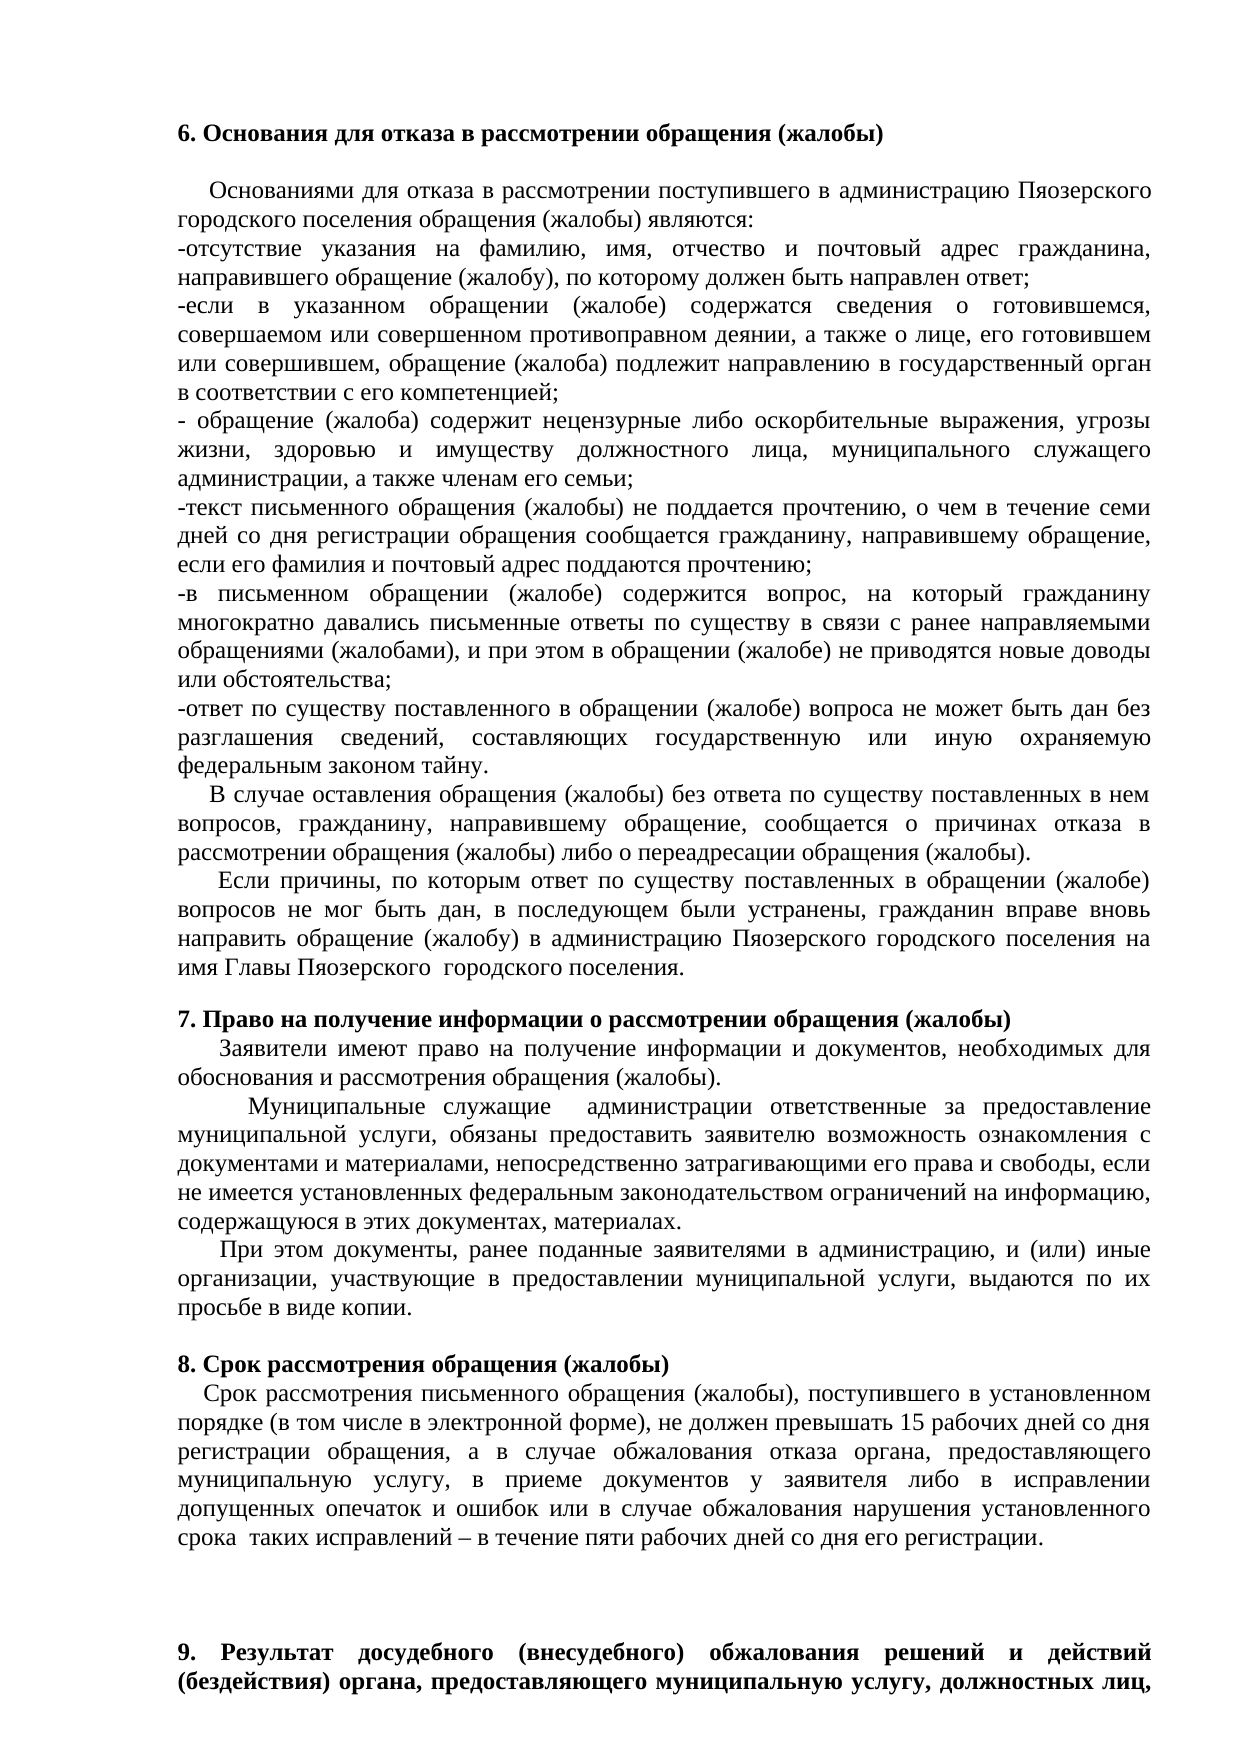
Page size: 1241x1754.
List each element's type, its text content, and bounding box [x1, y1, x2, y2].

text Заявители имеют право на получение информации и документов, необходимых для обоснования и рассмотрения обращения (жалобы). [177, 1033, 1152, 1091]
text При этом документы, ранее поданные заявителями в администрацию, и (или) иные организации, участвующие в предоставлении муниципальной услуги, выдаются по их просьбе в виде копии. [177, 1234, 1152, 1321]
text Если причины, по которым ответ по существу поставленных в обращении (жалобе) вопросов не мог быть дан, в последующем были устранены, гражданин вправе вновь направить обращение (жалобу) в администрацию Пяозерского городского поселения на имя Главы Пяозерского городского поселения. [177, 866, 1152, 981]
text Муниципальные служащие администрации ответственные за предоставление муниципальной услуги, обязаны предоставить заявителю возможность ознакомления с документами и материалами, непосредственно затрагивающими его права и свободы, если не имеется установленных федеральным законодательством ограничений на информацию, содержащуюся в этих документах, материалах. [177, 1091, 1152, 1234]
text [177, 1637, 1152, 1694]
text Основаниями для отказа в рассмотрении поступившего в администрацию Пяозерского городского поселения обращения (жалобы) являются: [177, 176, 1152, 233]
text 7. Право на получение информации о рассмотрении обращения (жалобы) [177, 1004, 1152, 1033]
text -ответ по существу поставленного в обращении (жалобе) вопроса не может быть дан без разглашения сведений, составляющих государственную или иную охраняемую федеральным законом тайну. [177, 693, 1152, 779]
text Срок рассмотрения письменного обращения (жалобы), поступившего в установленном порядке (в том числе в электронной форме), не должен превышать 15 рабочих дней со дня регистрации обращения, а в случае обжалования отказа органа, предоставляющего муниципальную услугу, в приеме документов у заявителя либо в исправлении допущенных опечаток и ошибок или в случае обжалования нарушения установленного срока таких исправлений – в течение пяти рабочих дней со дня его регистрации. [177, 1378, 1152, 1551]
text -текст письменного обращения (жалобы) не поддается прочтению, о чем в течение семи дней со дня регистрации обращения сообщается гражданину, направившему обращение, если его фамилия и почтовый адрес поддаются прочтению; [177, 492, 1152, 578]
text -если в указанном обращении (жалобе) содержатся сведения о готовившемся, совершаемом или совершенном противоправном деянии, а также о лице, его готовившем или совершившем, обращение (жалоба) подлежит направлению в государственный орган в соответствии с его компетенцией; [177, 291, 1152, 406]
text 8. Срок рассмотрения обращения (жалобы) [177, 1349, 1152, 1378]
text -в письменном обращении (жалобе) содержится вопрос, на который гражданину многократно давались письменные ответы по существу в связи с ранее направляемыми обращениями (жалобами), и при этом в обращении (жалобе) не приводятся новые доводы или обстоятельства; [177, 578, 1152, 693]
text -отсутствие указания на фамилию, имя, отчество и почтовый адрес гражданина, направившего обращение (жалобу), по которому должен быть направлен ответ; [177, 233, 1152, 291]
text 6. Основания для отказа в рассмотрении обращения (жалобы) [177, 118, 1152, 147]
text - обращение (жалоба) содержит нецензурные либо оскорбительные выражения, угрозы жизни, здоровью и имуществу должностного лица, муниципального служащего администрации, а также членам его семьи; [177, 406, 1152, 492]
text В случае оставления обращения (жалобы) без ответа по существу поставленных в нем вопросов, гражданину, направившему обращение, сообщается о причинах отказа в рассмотрении обращения (жалобы) либо о переадресации обращения (жалобы). [177, 779, 1152, 866]
